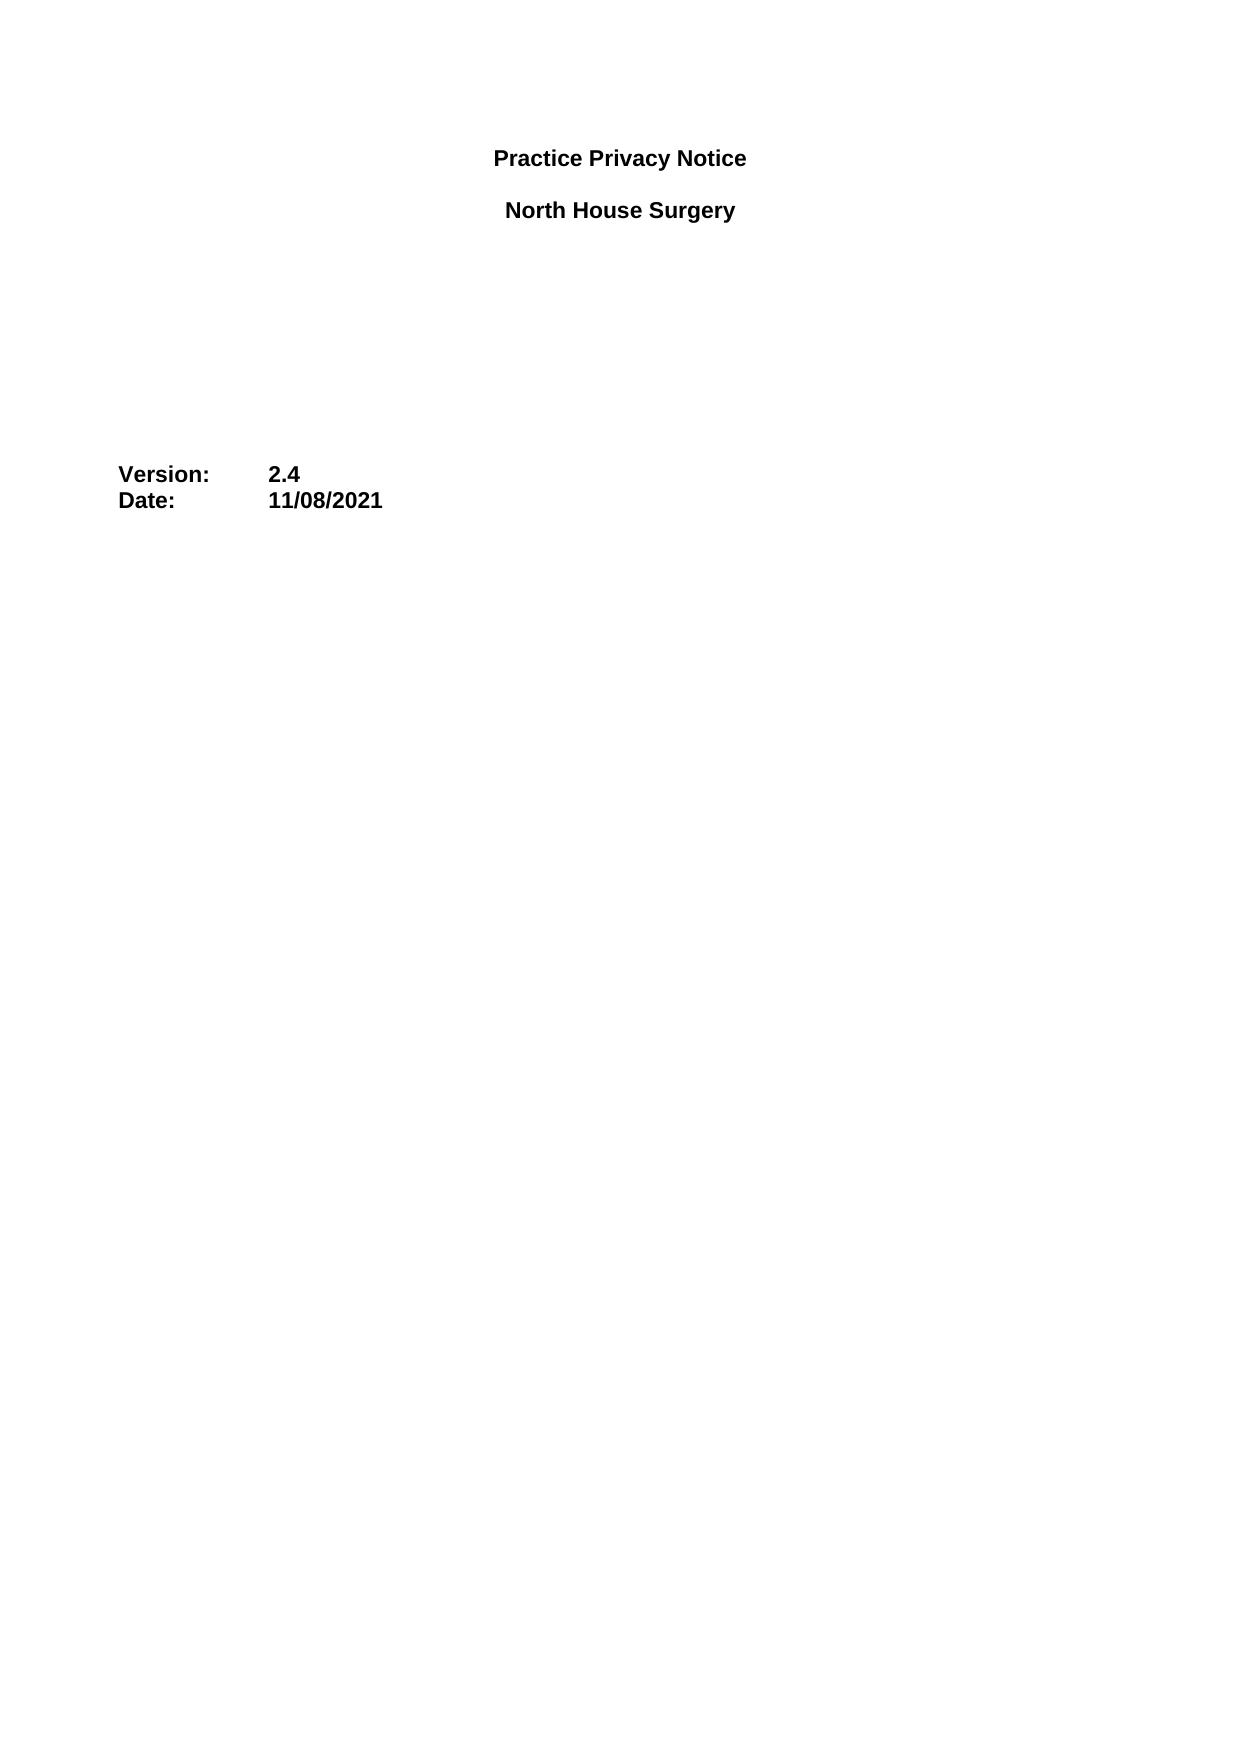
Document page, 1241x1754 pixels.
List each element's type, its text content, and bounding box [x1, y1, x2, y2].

text Practice Privacy Notice [118, 144, 1122, 171]
text North House Surgery [118, 197, 1122, 223]
text Date: 11/08/2021 [118, 487, 1122, 513]
text Version: 2.4 [118, 461, 1122, 487]
